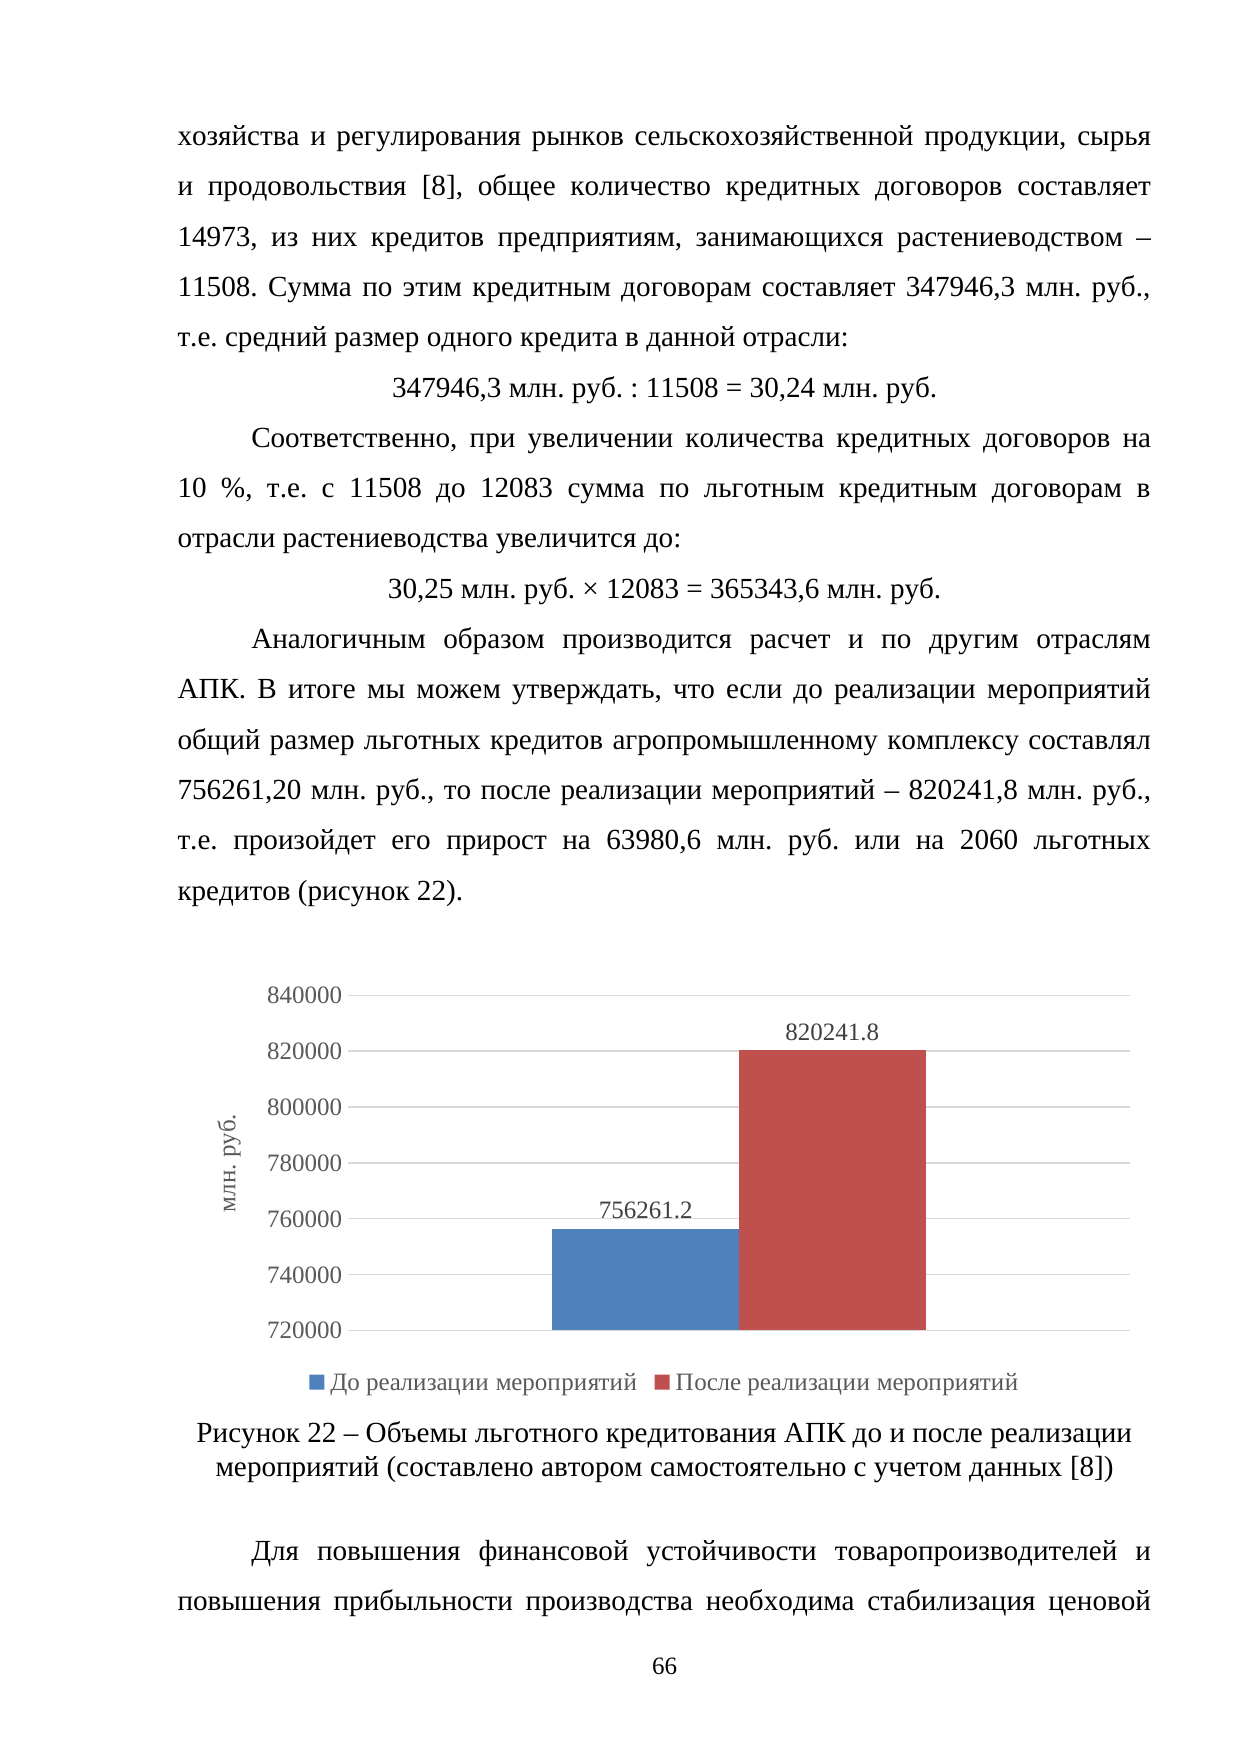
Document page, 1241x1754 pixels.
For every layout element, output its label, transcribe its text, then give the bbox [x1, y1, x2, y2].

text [177, 1533, 1152, 1617]
text Соответственно, при увеличении количества кредитных договоров на 10 %, т.е. с 11508 до 12083 сумма по льготным кредитным договорам в отрасли растениеводства увеличится до: [177, 420, 1152, 554]
text 30,25 млн. руб. × 12083 = 365343,6 млн. руб. [177, 571, 1152, 604]
text Рисунок 22 – Объемы льготного кредитования АПК до и после реализации мероприятий (составлено автором самостоятельно с учетом данных [8]) [177, 1416, 1152, 1483]
text 347946,3 млн. руб. : 11508 = 30,24 млн. руб. [177, 370, 1152, 403]
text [177, 118, 1152, 353]
text Аналогичным образом производится расчет и по другим отраслям АПК. В итоге мы можем утверждать, что если до реализации мероприятий общий размер льготных кредитов агропромышленному комплексу составлял 756261,20 млн. руб., то после реализации мероприятий – 820241,8 млн. руб., т.е. произойдет его прирост на 63980,6 млн. руб. или на 2060 льготных кредитов (рисунок 22). [177, 621, 1152, 906]
